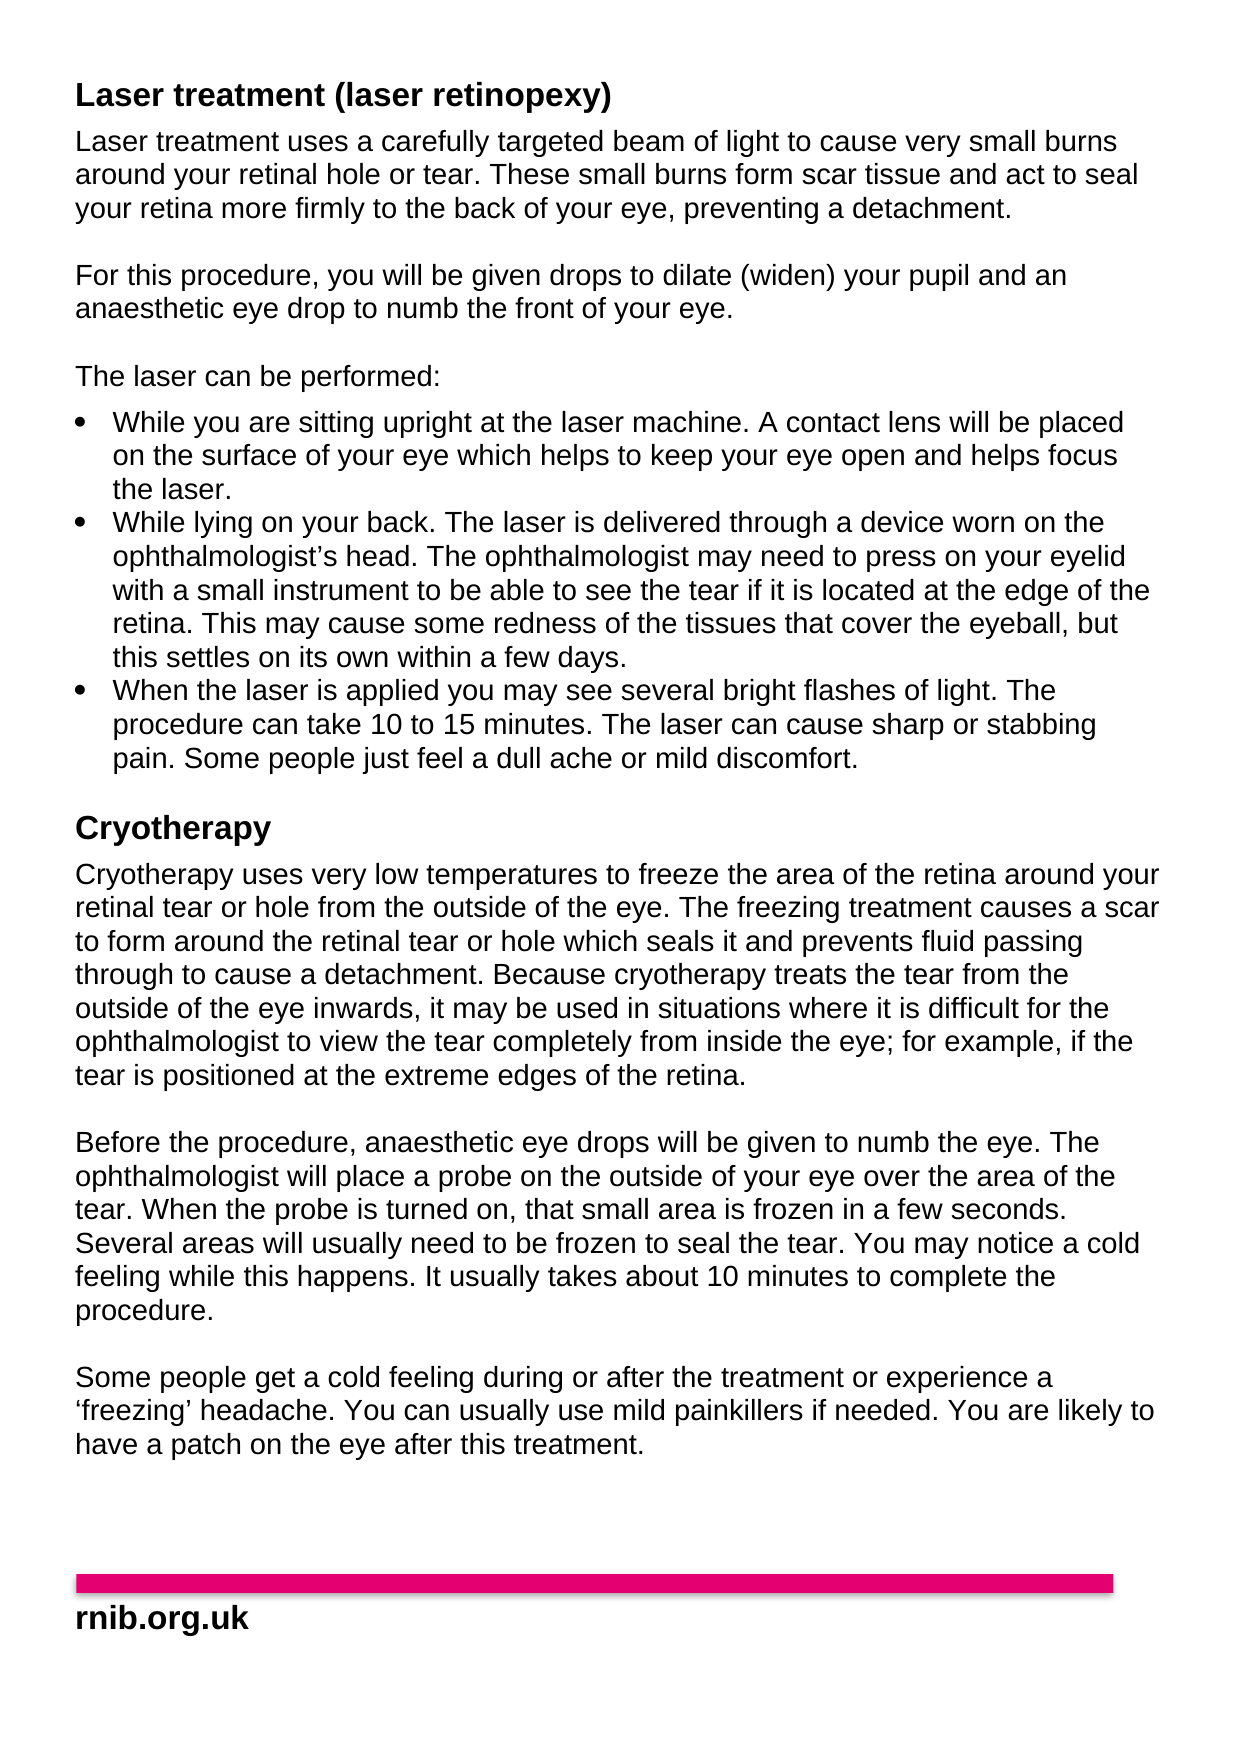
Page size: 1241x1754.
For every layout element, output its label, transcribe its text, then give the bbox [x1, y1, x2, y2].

text Some people get a cold feeling during or after the treatment or experience a ‘freezing’ headache. You can usually use mild painkillers if needed. You are likely to have a patch on the eye after this treatment. [75, 1360, 1165, 1460]
list While you are sitting upright at the laser machine. A contact lens will be placed on the surface of your eye which helps to keep your eye open and helps focus the laser. [75, 405, 1165, 506]
text Before the procedure, anaesthetic eye drops will be given to numb the eye. The ophthalmologist will place a probe on the outside of your eye over the area of the tear. When the probe is turned on, that small area is frozen in a few seconds. Several areas will usually need to be frozen to seal the tear. You may notice a cold feeling while this happens. It usually takes about 10 minutes to complete the procedure. [75, 1125, 1165, 1326]
subtitle Cryotherapy [75, 808, 1165, 846]
subtitle Laser treatment (laser retinopexy) [75, 75, 1165, 113]
list When the laser is applied you may see several bright flashes of light. The procedure can take 10 to 15 minutes. The laser can cause sharp or stabbing pain. Some people just feel a dull ache or mild discomfort. [75, 673, 1165, 774]
text For this procedure, you will be given drops to dilate (widen) your pupil and an anaesthetic eye drop to numb the front of your eye. [75, 258, 1165, 325]
list While lying on your back. The laser is delivered through a device worn on the ophthalmologist’s head. The ophthalmologist may need to press on your eyelid with a small instrument to be able to see the tear if it is located at the edge of the retina. This may cause some redness of the tissues that cover the eyeball, but this settles on its own within a few days. [75, 506, 1165, 673]
text Laser treatment uses a carefully targeted beam of light to cause very small burns around your retinal hole or tear. These small burns form scar tissue and act to seal your retina more firmly to the back of your eye, preventing a detachment. [75, 124, 1165, 224]
text Cryotherapy uses very low temperatures to freeze the area of the retina around your retinal tear or hole from the outside of the eye. The freezing treatment causes a scar to form around the retinal tear or hole which seals it and prevents fluid passing through to cause a detachment. Because cryotherapy treats the tear from the outside of the eye inwards, it may be used in situations where it is difficult for the ophthalmologist to view the tear completely from inside the eye; for example, if the tear is positioned at the extreme edges of the retina. [75, 857, 1165, 1091]
text The laser can be performed: [75, 359, 1165, 392]
